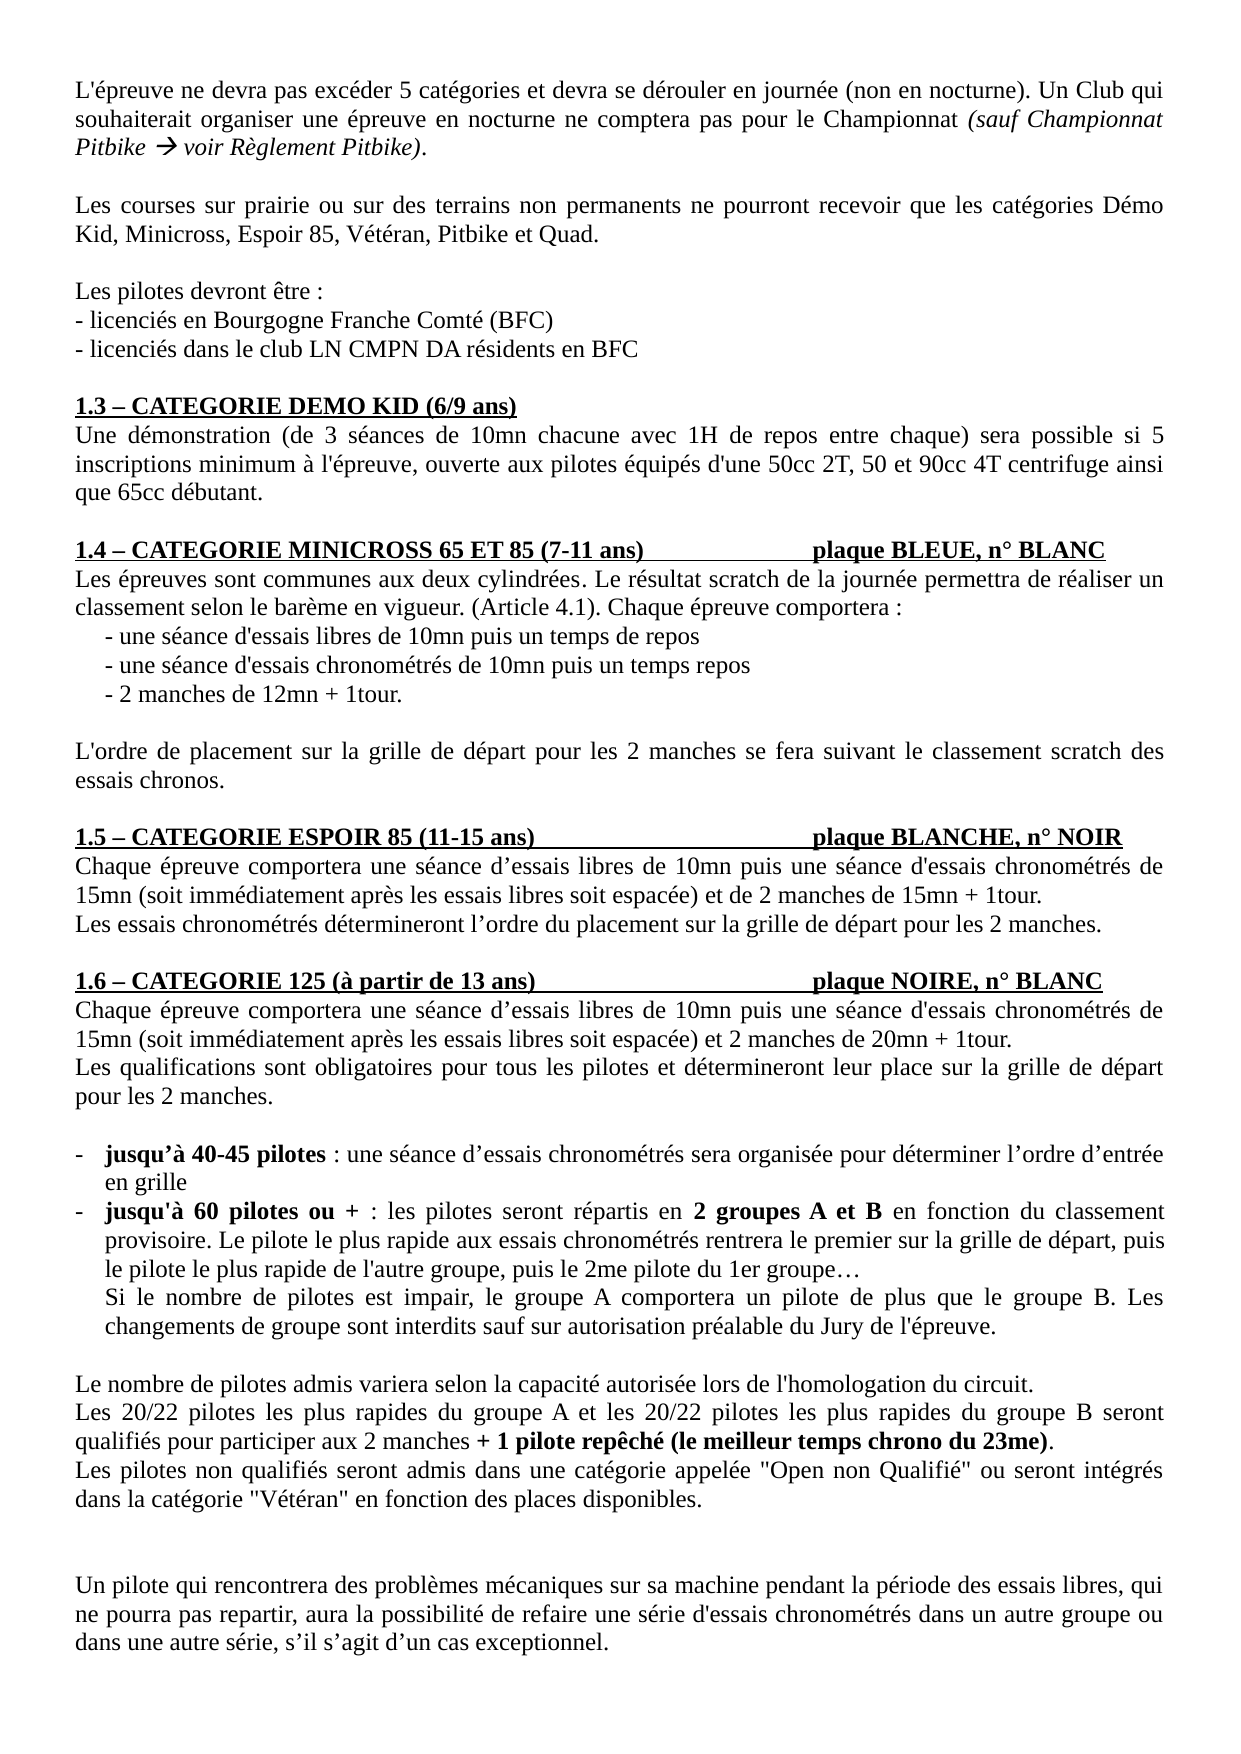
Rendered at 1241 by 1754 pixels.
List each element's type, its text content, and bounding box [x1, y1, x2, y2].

text 1.5 – CATEGORIE ESPOIR 85 (11-15 ans) plaque BLANCHE, n° NOIR [75, 822, 1165, 851]
text - jusqu’à 40-45 pilotes : une séance d’essais chronométrés sera organisée pour déterminer l’ordre d’entrée en grille [75, 1139, 1165, 1196]
text Les essais chronométrés détermineront l’ordre du placement sur la grille de départ pour les 2 manches. [75, 909, 1165, 937]
text Les qualifications sont obligatoires pour tous les pilotes et détermineront leur place sur la grille de départ pour les 2 manches. [75, 1052, 1165, 1110]
text L'ordre de placement sur la grille de départ pour les 2 manches se fera suivant le classement scratch des essais chronos. [75, 736, 1165, 794]
text - jusqu'à 60 pilotes ou + : les pilotes seront répartis en 2 groupes A et B en fonction du classement provisoire. Le pilote le plus rapide aux essais chronométrés rentrera le premier sur la grille de départ, puis le pilote le plus rapide de l'autre groupe, puis le 2me pilote du 1er groupe… [75, 1196, 1165, 1282]
text Les épreuves sont communes aux deux cylindrées. Le résultat scratch de la journée permettra de réaliser un classement selon le barème en vigueur. (Article 4.1). Chaque épreuve comportera : [75, 564, 1165, 621]
list Chaque épreuve comportera une séance d’essais libres de 10mn puis une séance d'essais chronométrés de 15mn (soit immédiatement après les essais libres soit espacée) et 2 manches de 20mn + 1tour. [75, 995, 1165, 1052]
text Les 20/22 pilotes les plus rapides du groupe A et les 20/22 pilotes les plus rapides du groupe B seront qualifiés pour participer aux 2 manches + 1 pilote repêché (le meilleur temps chrono du 23me). [75, 1397, 1165, 1455]
text Un pilote qui rencontrera des problèmes mécaniques sur sa machine pendant la période des essais libres, qui ne pourra pas repartir, aura la possibilité de refaire une série d'essais chronométrés dans un autre groupe ou dans une autre série, s’il s’agit d’un cas exceptionnel. [75, 1570, 1165, 1656]
text - une séance d'essais chronométrés de 10mn puis un temps repos [104, 650, 1165, 679]
list 1.6 – CATEGORIE 125 (à partir de 13 ans) plaque NOIRE, n° BLANC [75, 966, 1165, 995]
text Les pilotes devront être : [75, 276, 1165, 305]
text - 2 manches de 12mn + 1tour. [104, 679, 1165, 707]
text - une séance d'essais libres de 10mn puis un temps de repos [104, 621, 1165, 650]
text 1.3 – CATEGORIE DEMO KID (6/9 ans) [75, 391, 1165, 420]
text L'épreuve ne devra pas excéder 5 catégories et devra se dérouler en journée (non en nocturne). Un Club qui souhaiterait organiser une épreuve en nocturne ne comptera pas pour le Championnat (sauf Championnat Pitbike voir Règlement Pitbike). [75, 75, 1165, 161]
text Le nombre de pilotes admis variera selon la capacité autorisée lors de l'homologation du circuit. [75, 1369, 1165, 1397]
text Chaque épreuve comportera une séance d’essais libres de 10mn puis une séance d'essais chronométrés de 15mn (soit immédiatement après les essais libres soit espacée) et de 2 manches de 15mn + 1tour. [75, 851, 1165, 909]
text 1.4 – CATEGORIE MINICROSS 65 ET 85 (7-11 ans) plaque BLEUE, n° BLANC [75, 535, 1165, 564]
text Les pilotes non qualifiés seront admis dans une catégorie appelée "Open non Qualifié" ou seront intégrés dans la catégorie "Vétéran" en fonction des places disponibles. [75, 1455, 1165, 1512]
text Les courses sur prairie ou sur des terrains non permanents ne pourront recevoir que les catégories Démo Kid, Minicross, Espoir 85, Vétéran, Pitbike et Quad. [75, 190, 1165, 247]
text - licenciés dans le club LN CMPN DA résidents en BFC [75, 334, 1165, 362]
text Une démonstration (de 3 séances de 10mn chacune avec 1H de repos entre chaque) sera possible si 5 inscriptions minimum à l'épreuve, ouverte aux pilotes équipés d'une 50cc 2T, 50 et 90cc 4T centrifuge ainsi que 65cc débutant. [75, 420, 1165, 506]
text - licenciés en Bourgogne Franche Comté (BFC) [75, 305, 1165, 334]
text Si le nombre de pilotes est impair, le groupe A comportera un pilote de plus que le groupe B. Les changements de groupe sont interdits sauf sur autorisation préalable du Jury de l'épreuve. [104, 1282, 1165, 1340]
